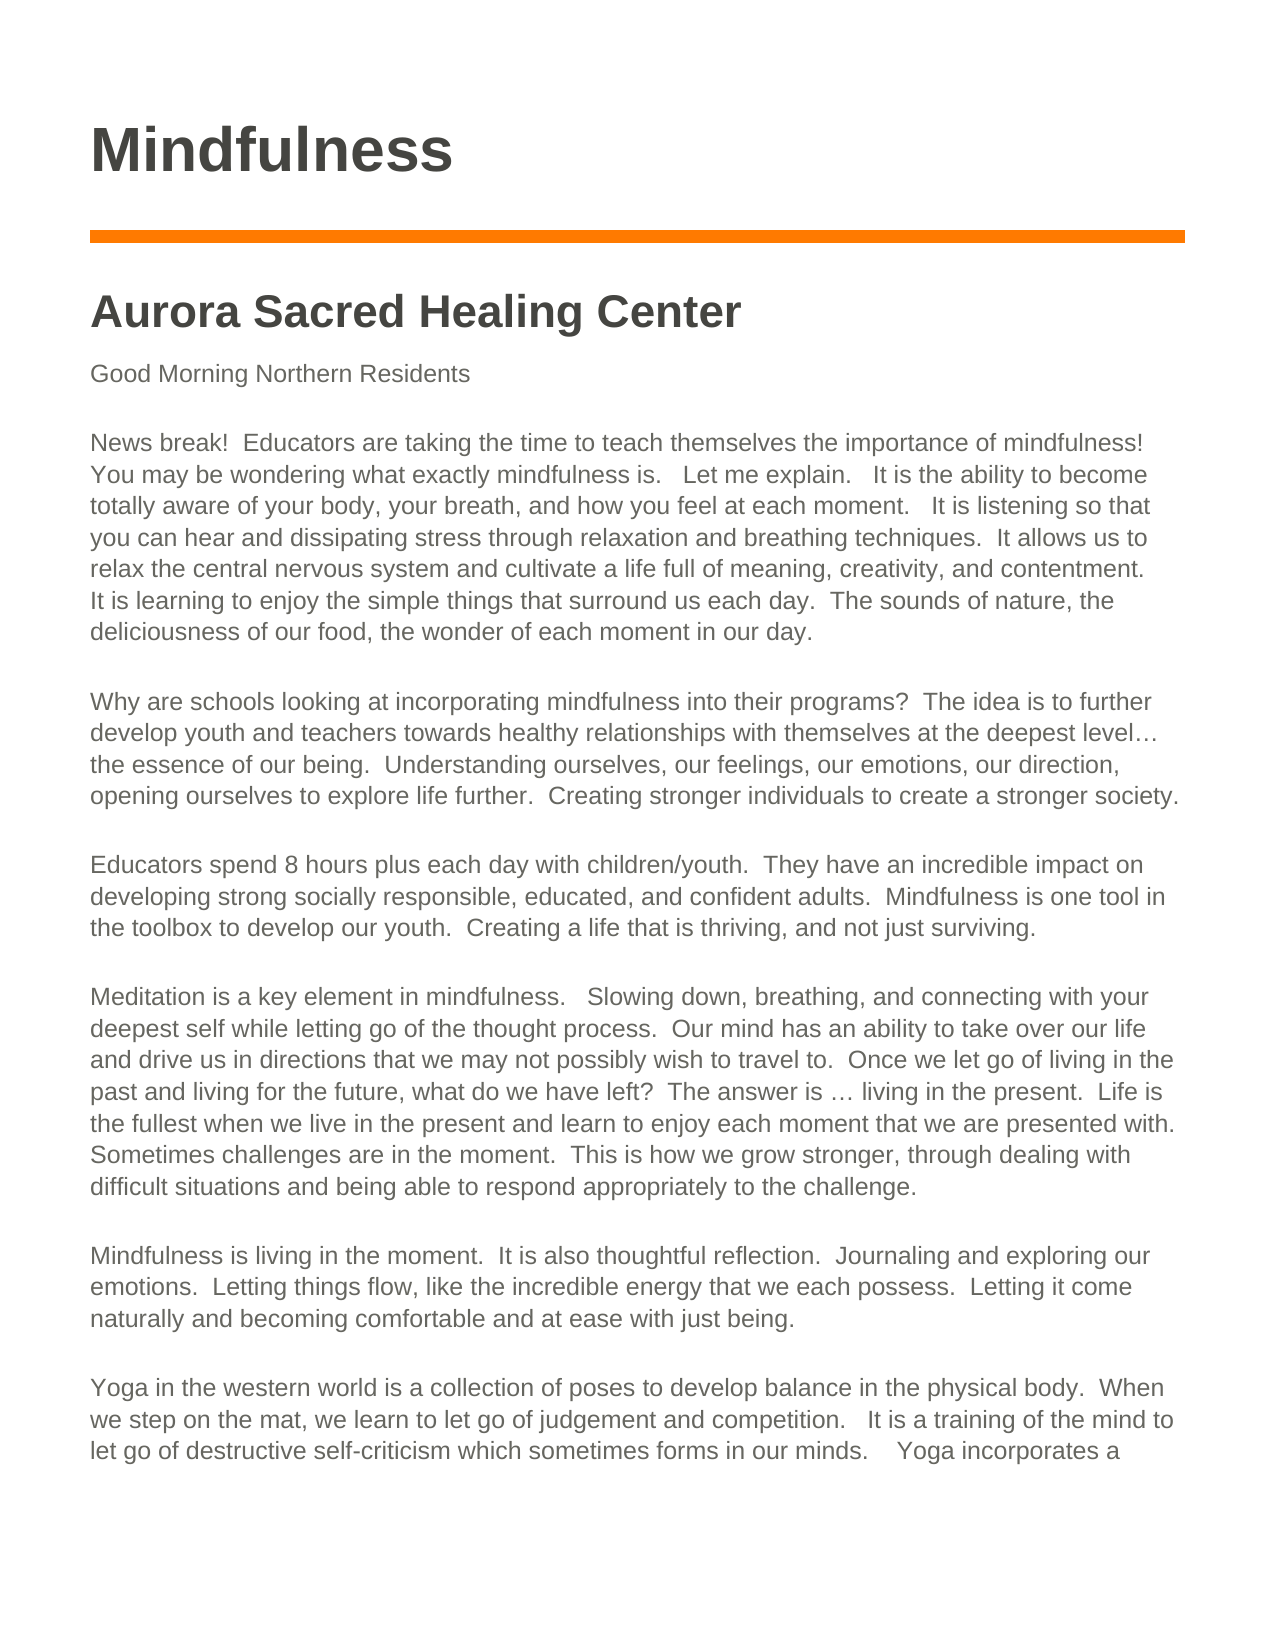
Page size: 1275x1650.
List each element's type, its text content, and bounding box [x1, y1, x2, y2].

text Good Morning Northern Residents [90, 359, 1185, 388]
text Meditation is a key element in mindfulness. Slowing down, breathing, and connecting with your deepest self while letting go of the thought process. Our mind has an ability to take over our life and drive us in directions that we may not possibly wish to travel to. Once we let go of living in the past and living for the future, what do we have left? The answer is … living in the present. Life is the fullest when we live in the present and learn to enjoy each moment that we are presented with. Sometimes challenges are in the moment. This is how we grow stronger, through dealing with difficult situations and being able to respond appropriately to the challenge. [90, 982, 1185, 1201]
text Educators spend 8 hours plus each day with children/youth. They have an incredible impact on developing strong socially responsible, educated, and confident adults. Mindfulness is one tool in the toolbox to develop our youth. Creating a life that is thriving, and not just surviving. [90, 850, 1185, 942]
text Mindfulness is living in the moment. It is also thoughtful reflection. Journaling and exploring our emotions. Letting things flow, like the incredible energy that we each possess. Letting it come naturally and becoming comfortable and at ease with just being. [90, 1241, 1185, 1333]
text Why are schools looking at incorporating mindfulness into their programs? The idea is to further develop youth and teachers towards healthy relationships with themselves at the deepest level… the essence of our being. Understanding ourselves, our feelings, our emotions, our direction, opening ourselves to explore life further. Creating stronger individuals to create a stronger society. [90, 686, 1185, 810]
text News break! Educators are taking the time to teach themselves the importance of mindfulness! You may be wondering what exactly mindfulness is. Let me explain. It is the ability to become totally aware of your body, your breath, and how you feel at each moment. It is listening so that you can hear and dissipating stress through relaxation and breathing techniques. It allows us to relax the central nervous system and cultivate a life full of meaning, creativity, and contentment. It is learning to enjoy the simple things that surround us each day. The sounds of nature, the deliciousness of our food, the wonder of each moment in our day. [90, 428, 1185, 646]
subtitle Aurora Sacred Healing Center [90, 284, 1185, 337]
title Mindfulness [90, 112, 1185, 230]
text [90, 1373, 1185, 1465]
